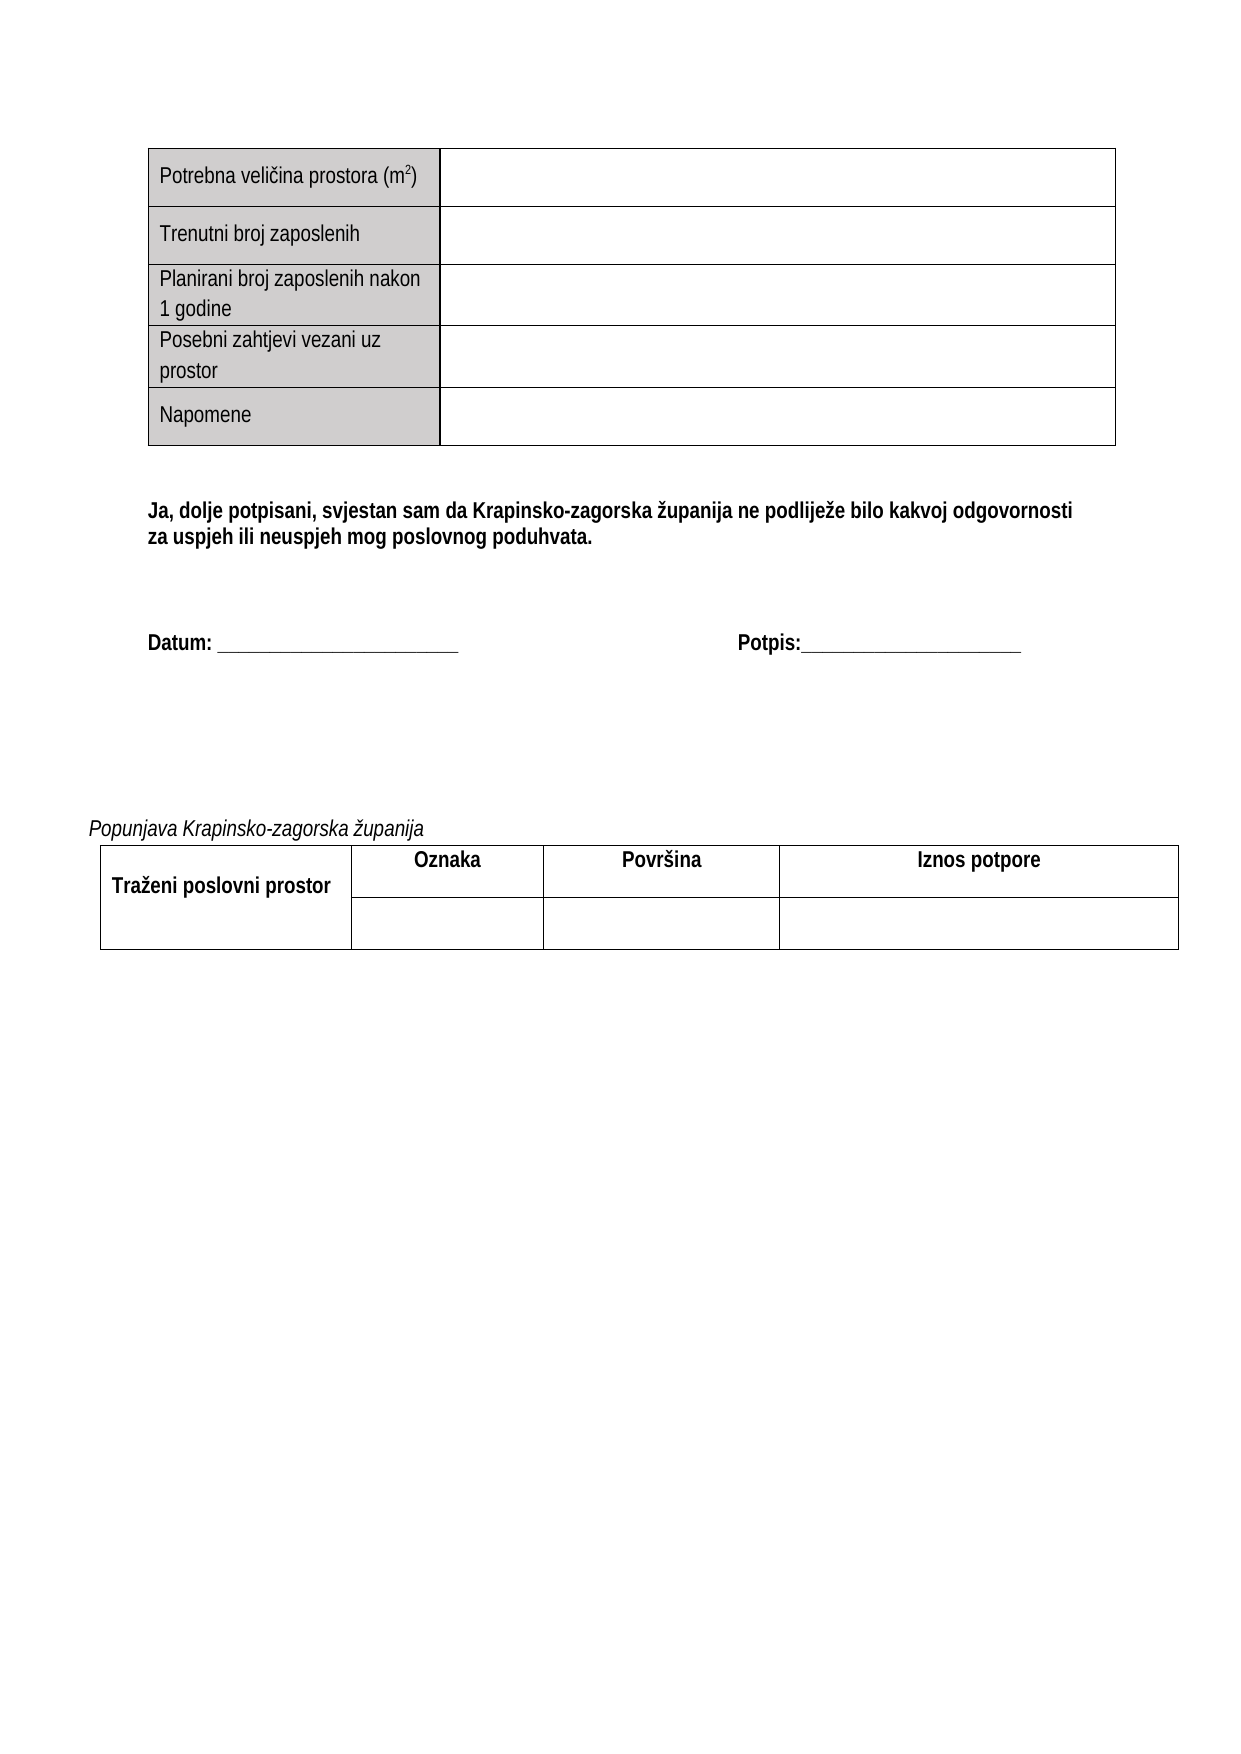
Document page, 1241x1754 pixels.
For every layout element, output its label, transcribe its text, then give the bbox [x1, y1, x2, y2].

text Datum: _______________________ Potpis:_____________________ [148, 629, 1093, 655]
table_cell [544, 898, 779, 949]
table_header Iznos potpore [780, 846, 1178, 897]
table_header Površina [544, 846, 779, 897]
table_cell [441, 149, 1115, 206]
table_cell [441, 265, 1115, 325]
table_cell Potrebna veličina prostora (m2) [149, 149, 439, 206]
table_cell [780, 898, 1178, 949]
text Ja, dolje potpisani, svjestan sam da Krapinsko-zagorska županija ne podliježe bilo kakvoj odgovornosti za uspjeh ili neuspjeh mog poslovnog poduhvata. [148, 497, 1093, 550]
table_cell [352, 898, 543, 949]
table_header Traženi poslovni prostor [101, 846, 351, 949]
table_header Oznaka [352, 846, 543, 897]
table_cell [441, 388, 1115, 445]
table_cell Planirani broj zaposlenih nakon 1 godine [149, 265, 439, 325]
text Popunjava Krapinsko-zagorska županija [88, 815, 1093, 841]
table_cell [441, 207, 1115, 264]
table_cell Posebni zahtjevi vezani uz prostor [149, 326, 439, 387]
table_cell Trenutni broj zaposlenih [149, 207, 439, 264]
table_cell Napomene [149, 388, 439, 445]
table_cell [441, 326, 1115, 387]
